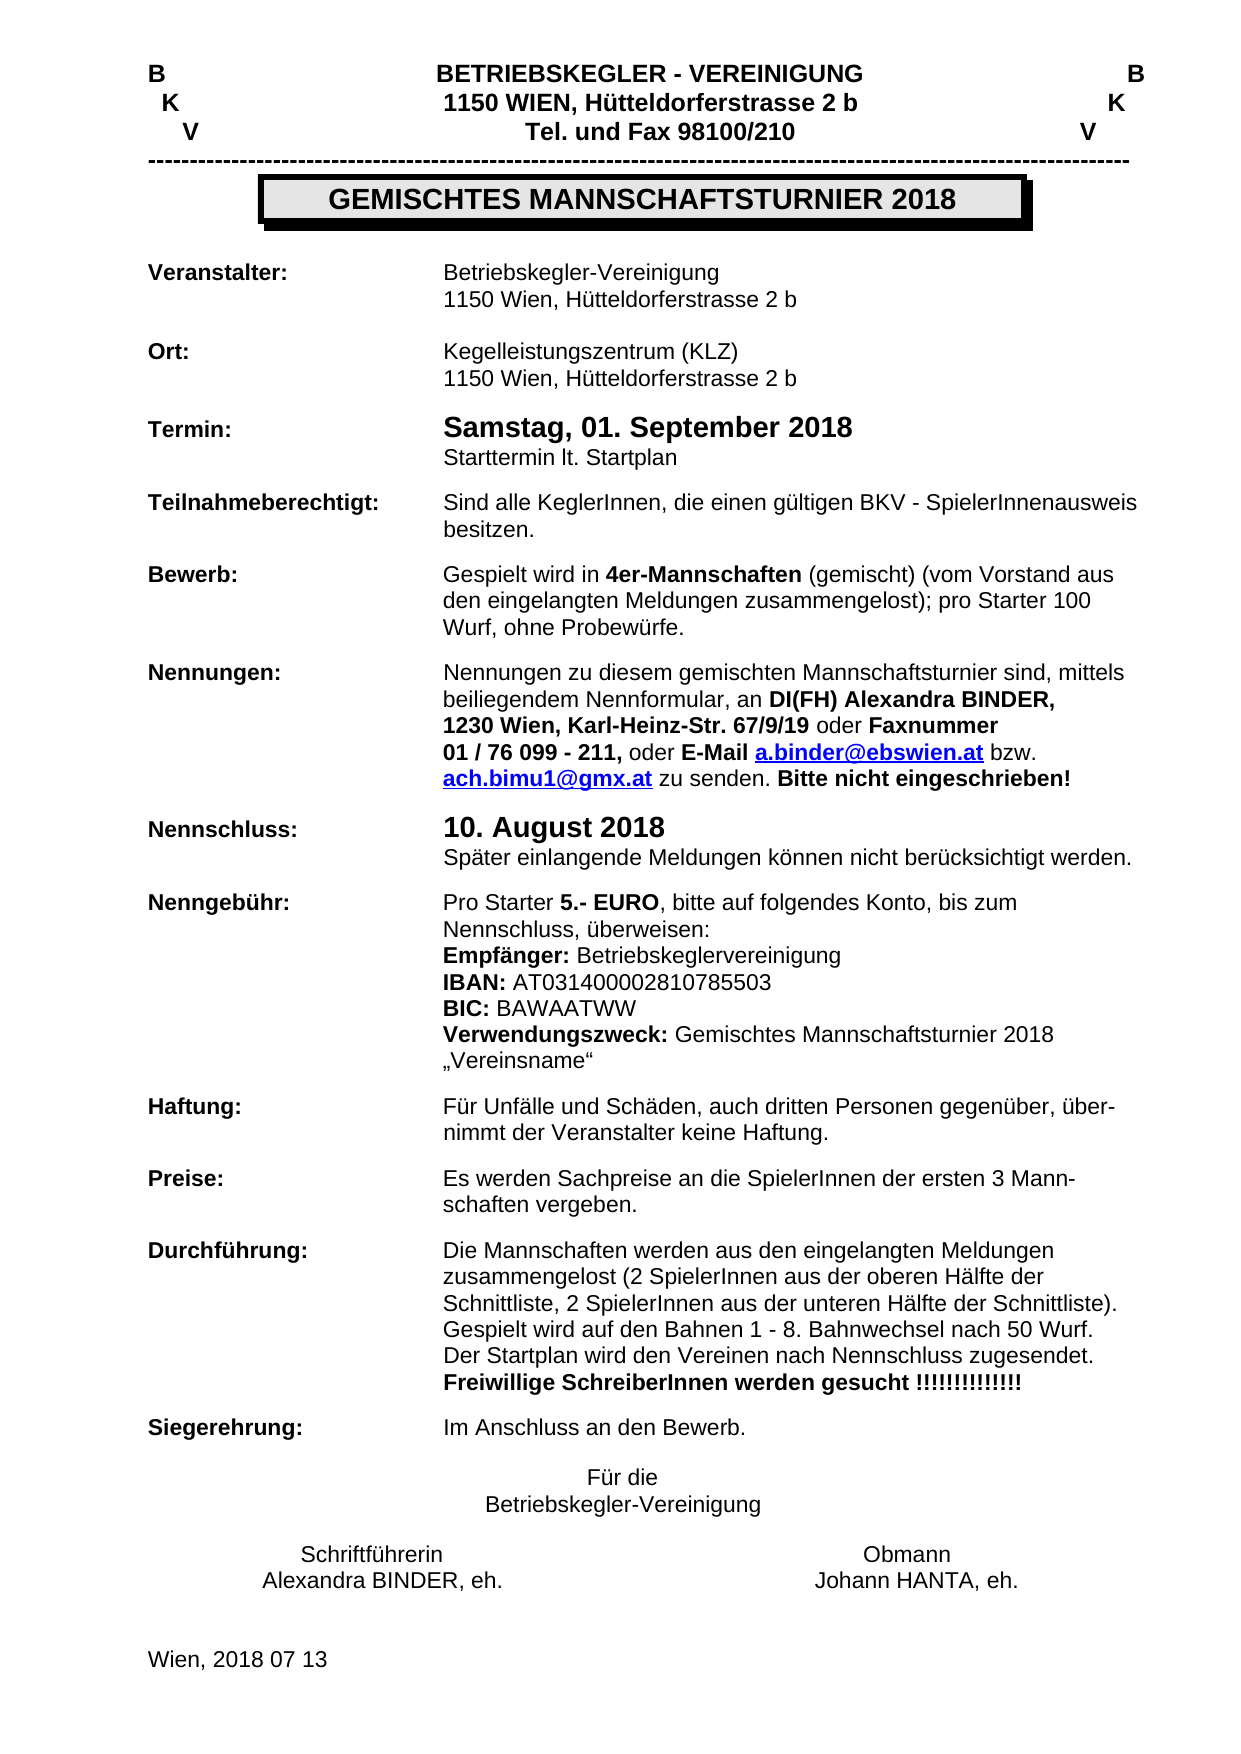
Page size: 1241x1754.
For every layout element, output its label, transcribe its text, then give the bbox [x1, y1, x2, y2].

text K 1150 WIEN, Hütteldorferstrasse 2 b K [148, 88, 1152, 117]
text Veranstalter: Betriebskegler-Vereinigung [148, 259, 1152, 286]
text Durchführung: Die Mannschaften werden aus den eingelangten Meldungen zusammengelost (2 SpielerInnen aus der oberen Hälfte der Schnittliste, 2 SpielerInnen aus der unteren Hälfte der Schnittliste). Gespielt wird auf den Bahnen 1 - 8. Bahnwechsel nach 50 Wurf. [148, 1237, 1152, 1342]
text Ort: Kegelleistungszentrum (KLZ) [148, 338, 1152, 365]
text Alexandra BINDER, eh. Johann HANTA, eh. [148, 1567, 1152, 1594]
text Haftung: Für Unfälle und Schäden, auch dritten Personen gegenüber, über- [148, 1093, 1152, 1119]
text Siegerehrung: Im Anschluss an den Bewerb. [148, 1414, 1152, 1440]
text GEMISCHTES MANNSCHAFTSTURNIER 2018 [264, 180, 1021, 218]
text Wien, 2018 07 13 [148, 1646, 1152, 1673]
text Freiwillige SchreiberInnen werden gesucht !!!!!!!!!!!!!! [148, 1368, 1152, 1395]
text Nenngebühr: Pro Starter 5.- EURO, bitte auf folgendes Konto, bis zum Nennschluss, überweisen: [148, 889, 1152, 942]
text Später einlangende Meldungen können nicht berücksichtigt werden. [148, 844, 1152, 870]
text Schriftführerin Obmann [148, 1541, 1152, 1567]
text Für die [148, 1464, 1152, 1491]
text 1150 Wien, Hütteldorferstrasse 2 b [148, 365, 1152, 391]
text Teilnahmeberechtigt: Sind alle KeglerInnen, die einen gültigen BKV - SpielerInnenausweis besitzen. [148, 489, 1152, 542]
text ---------------------------------------------------------------------------------------------------------------------- [148, 145, 1152, 174]
text B BETRIEBSKEGLER - VEREINIGUNG B [148, 59, 1152, 88]
text Verwendungszweck: Gemischtes Mannschaftsturnier 2018 „Vereinsname“ [148, 1021, 1152, 1074]
text 1150 Wien, Hütteldorferstrasse 2 b [148, 286, 1152, 312]
text Nennschluss: 10. August 2018 [148, 810, 1152, 844]
text nimmt der Veranstalter keine Haftung. [148, 1119, 1152, 1146]
text Starttermin lt. Startplan [148, 444, 1152, 470]
text beiliegendem Nennformular, an DI(FH) Alexandra BINDER, 1230 Wien, Karl-Heinz-Str. 67/9/19 oder Faxnummer 01 / 76 099 - 211, oder E-Mail a.binder@ebswien.at bzw. ach.bimu1@gmx.at zu senden. Bitte nicht eingeschrieben! [443, 686, 1152, 791]
text Der Startplan wird den Vereinen nach Nennschluss zugesendet. [148, 1342, 1152, 1368]
text V Tel. und Fax 98100/210 V [148, 117, 1152, 145]
text Nennungen: Nennungen zu diesem gemischten Mannschaftsturnier sind, mittels [148, 659, 1152, 686]
text Termin: Samstag, 01. September 2018 [148, 410, 1152, 444]
text Empfänger: Betriebskeglervereinigung [148, 942, 1152, 968]
text BIC: BAWAATWW [148, 995, 1152, 1021]
text Bewerb: Gespielt wird in 4er-Mannschaften (gemischt) (vom Vorstand aus den eingelangten Meldungen zusammengelost); pro Starter 100 Wurf, ohne Probewürfe. [148, 561, 1152, 640]
text Betriebskegler-Vereinigung [148, 1491, 1152, 1517]
text IBAN: AT031400002810785503 [148, 968, 1152, 995]
text Preise: Es werden Sachpreise an die SpielerInnen der ersten 3 Mann-schaften vergeben. [148, 1165, 1152, 1218]
